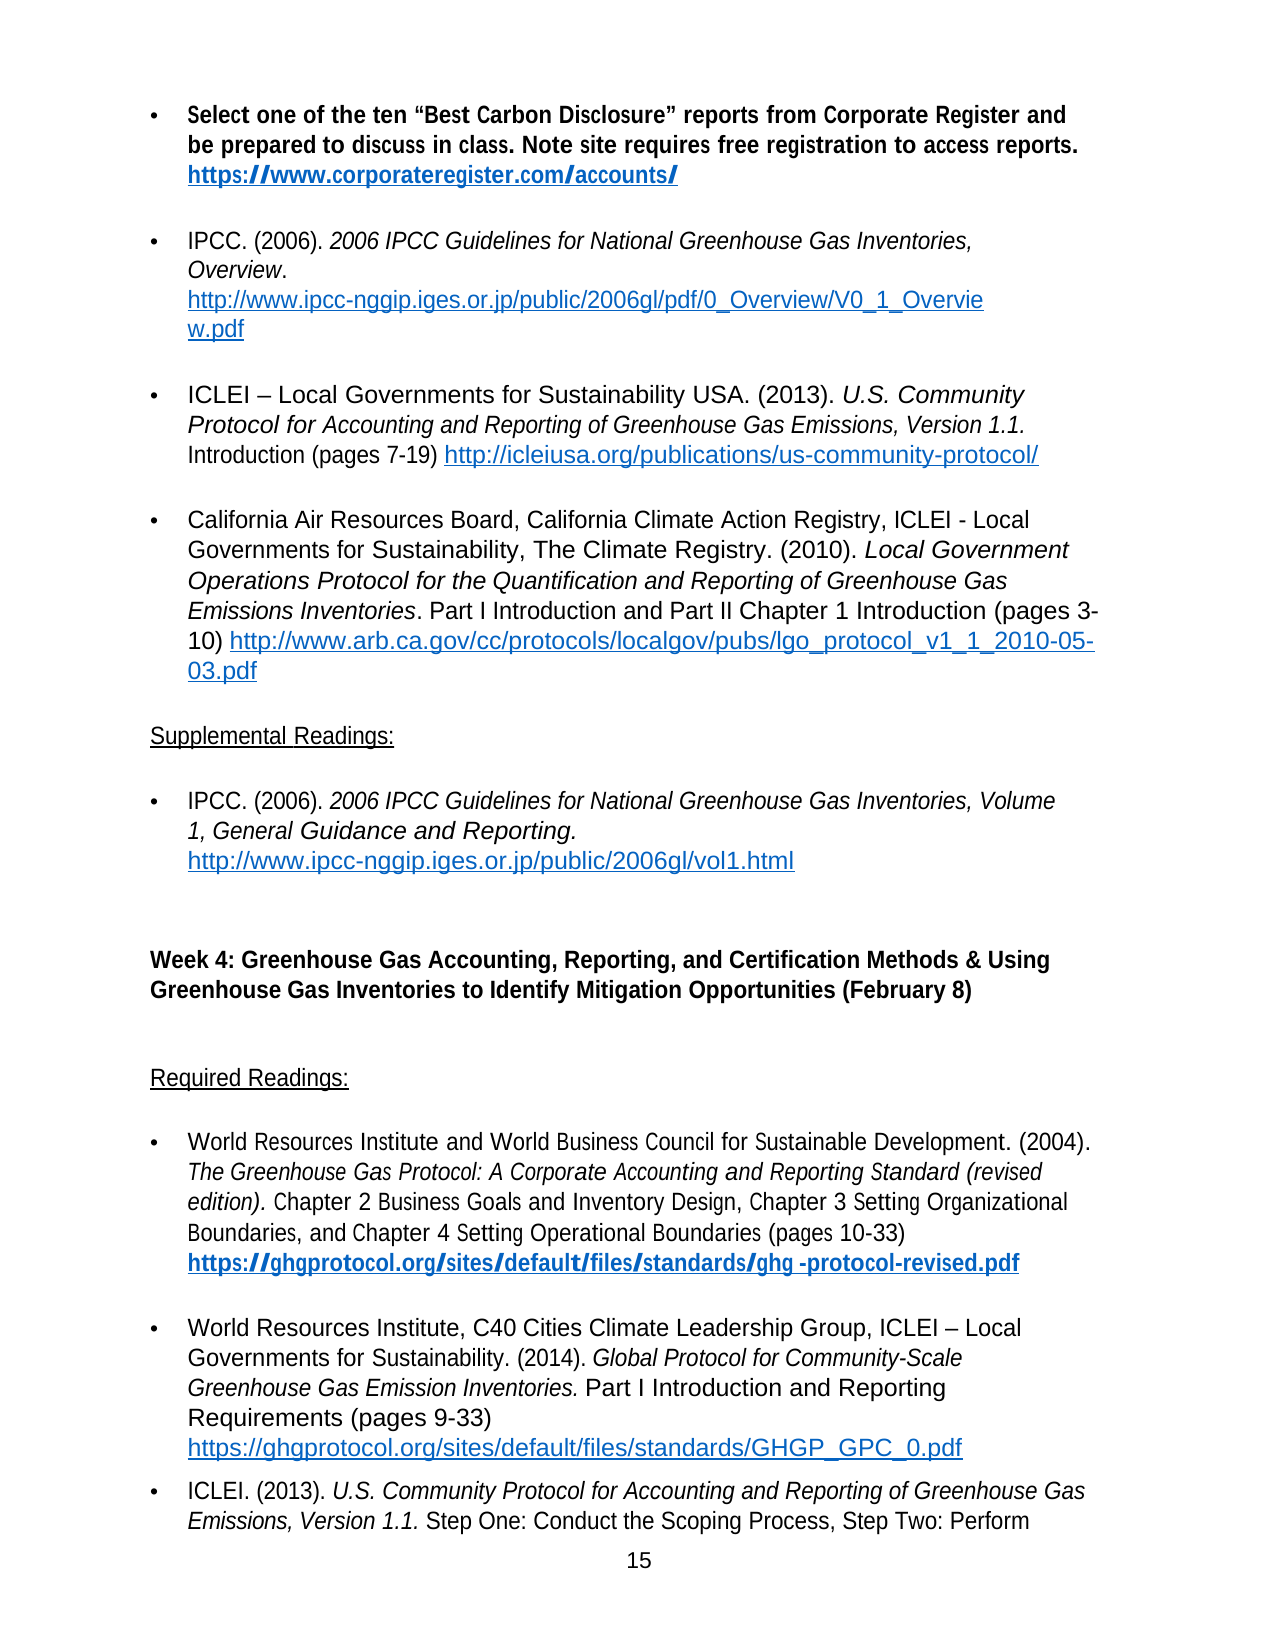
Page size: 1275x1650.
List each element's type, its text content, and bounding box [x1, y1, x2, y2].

text http://www.ipcc-nggip.iges.or.jp/public/2006gl/vol1.html [187, 846, 1115, 875]
subtitle Select one of the ten “Best Carbon Disclosure” reports from Corporate Register and be prepared to discuss in class. Note site requires free registration to access reports. https://www.corporateregister.com/accounts/ [150, 100, 1093, 189]
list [150, 1476, 1110, 1535]
text Supplemental Readings: [150, 721, 1115, 750]
list IPCC. (2006). 2006 IPCC Guidelines for National Greenhouse Gas Inventories, Volume 1, General Guidance and Reporting. [150, 786, 1063, 844]
text Required Readings: [150, 1063, 1115, 1092]
list ICLEI – Local Governments for Sustainability USA. (2013). U.S. Community Protocol for Accounting and Reporting of Greenhouse Gas Emissions, Version 1.1. Introduction (pages 7-19) http://icleiusa.org/publications/us-community-protocol/ [150, 380, 1059, 469]
list California Air Resources Board, California Climate Action Registry, ICLEI - Local Governments for Sustainability, The Climate Registry. (2010). Local Government Operations Protocol for the Quantification and Reporting of Greenhouse Gas Emissions Inventories. Part I Introduction and Part II Chapter 1 Introduction (pages 3-10) http://www.arb.ca.gov/cc/protocols/localgov/pubs/lgo_protocol_v1_1_2010-05-03.pdf [150, 505, 1117, 685]
text Week 4: Greenhouse Gas Accounting, Reporting, and Certification Methods & Using Greenhouse Gas Inventories to Identify Mitigation Opportunities (February 8) [150, 945, 1076, 1004]
list World Resources Institute and World Business Council for Sustainable Development. (2004). The Greenhouse Gas Protocol: A Corporate Accounting and Reporting Standard (revised edition). Chapter 2 Business Goals and Inventory Design, Chapter 3 Setting Organizational Boundaries, and Chapter 4 Setting Operational Boundaries (pages 10-33) https://ghgprotocol.org/sites/default/files/standards/ghg -protocol-revised.pdf [150, 1127, 1104, 1276]
list IPCC. (2006). 2006 IPCC Guidelines for National Greenhouse Gas Inventories, Overview. http://www.ipcc-nggip.iges.or.jp/public/2006gl/pdf/0_Overview/V0_1_Overview.pdf [150, 226, 984, 343]
list World Resources Institute, C40 Cities Climate Leadership Group, ICLEI – Local Governments for Sustainability. (2014). Global Protocol for Community-Scale Greenhouse Gas Emission Inventories. Part I Introduction and Reporting Requirements (pages 9-33) https://ghgprotocol.org/sites/default/files/standards/GHGP_GPC_0.pdf [150, 1313, 1084, 1462]
